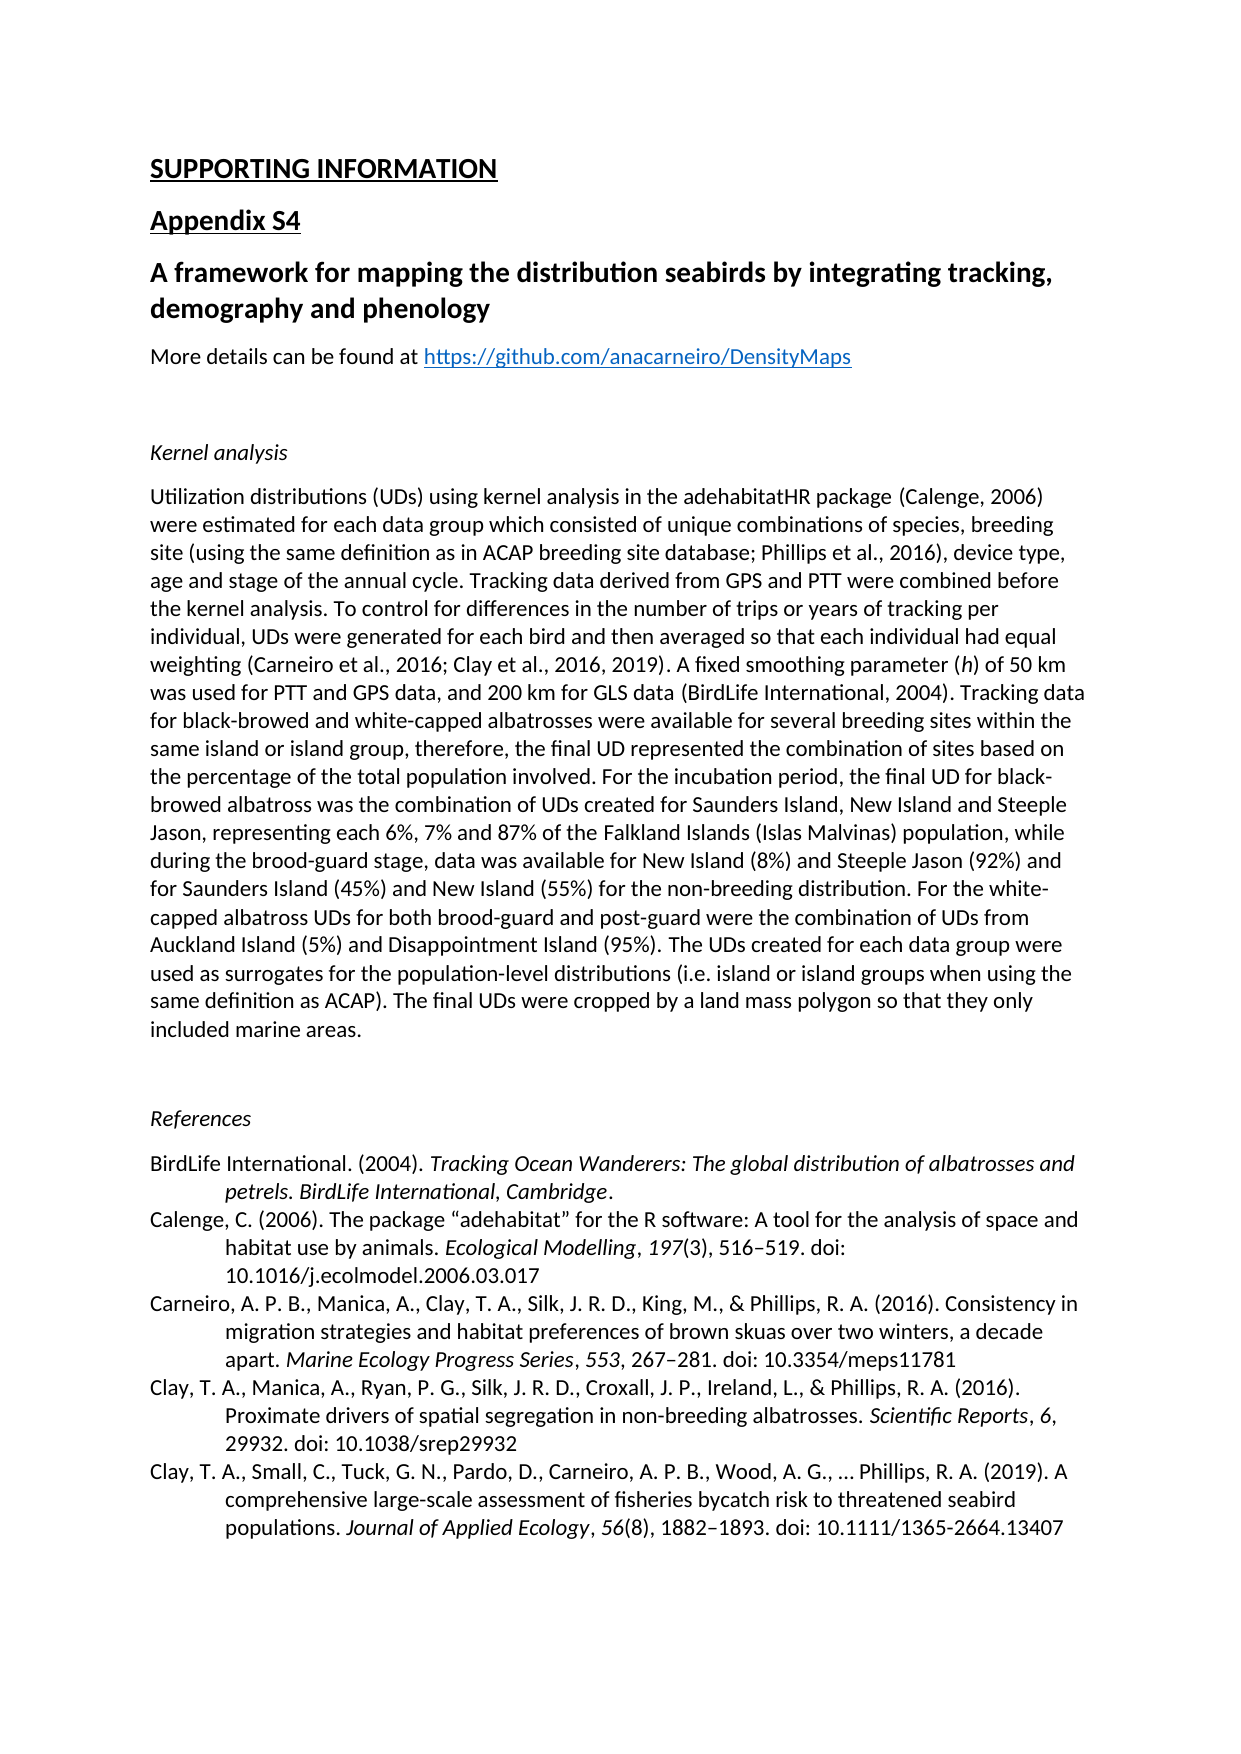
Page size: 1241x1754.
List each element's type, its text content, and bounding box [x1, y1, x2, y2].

text A framework for mapping the distribution seabirds by integrating tracking, demography and phenology [150, 254, 1090, 326]
text More details can be found at https://github.com/anacarneiro/DensityMaps [150, 342, 1090, 371]
text Appendix S4 [150, 202, 1090, 238]
text BirdLife International. (2004). Tracking Ocean Wanderers: The global distribution of albatrosses and petrels. BirdLife International, Cambridge. [150, 1149, 1090, 1205]
text Clay, T. A., Small, C., Tuck, G. N., Pardo, D., Carneiro, A. P. B., Wood, A. G., … Phillips, R. A. (2019). A comprehensive large-scale assessment of fisheries bycatch risk to threatened seabird populations. Journal of Applied Ecology, 56(8), 1882–1893. doi: 10.1111/1365-2664.13407 [150, 1457, 1090, 1541]
text Kernel analysis [150, 438, 1090, 466]
text Clay, T. A., Manica, A., Ryan, P. G., Silk, J. R. D., Croxall, J. P., Ireland, L., & Phillips, R. A. (2016). Proximate drivers of spatial segregation in non-breeding albatrosses. Scientific Reports, 6, 29932. doi: 10.1038/srep29932 [150, 1373, 1090, 1457]
text Carneiro, A. P. B., Manica, A., Clay, T. A., Silk, J. R. D., King, M., & Phillips, R. A. (2016). Consistency in migration strategies and habitat preferences of brown skuas over two winters, a decade apart. Marine Ecology Progress Series, 553, 267–281. doi: 10.3354/meps11781 [150, 1289, 1090, 1373]
text Calenge, C. (2006). The package “adehabitat” for the R software: A tool for the analysis of space and habitat use by animals. Ecological Modelling, 197(3), 516–519. doi: 10.1016/j.ecolmodel.2006.03.017 [150, 1205, 1090, 1289]
text Utilization distributions (UDs) using kernel analysis in the adehabitatHR package (Calenge, 2006) were estimated for each data group which consisted of unique combinations of species, breeding site (using the same definition as in ACAP breeding site database; Phillips et al., 2016), device type, age and stage of the annual cycle. Tracking data derived from GPS and PTT were combined before the kernel analysis. To control for differences in the number of trips or years of tracking per individual, UDs were generated for each bird and then averaged so that each individual had equal weighting (Carneiro et al., 2016; Clay et al., 2016, 2019). A fixed smoothing parameter (h) of 50 km was used for PTT and GPS data, and 200 km for GLS data (BirdLife International, 2004). Tracking data for black-browed and white-capped albatrosses were available for several breeding sites within the same island or island group, therefore, the final UD represented the combination of sites based on the percentage of the total population involved. For the incubation period, the final UD for black-browed albatross was the combination of UDs created for Saunders Island, New Island and Steeple Jason, representing each 6%, 7% and 87% of the Falkland Islands (Islas Malvinas) population, while during the brood-guard stage, data was available for New Island (8%) and Steeple Jason (92%) and for Saunders Island (45%) and New Island (55%) for the non-breeding distribution. For the white-capped albatross UDs for both brood-guard and post-guard were the combination of UDs from Auckland Island (5%) and Disappointment Island (95%). The UDs created for each data group were used as surrogates for the population-level distributions (i.e. island or island groups when using the same definition as ACAP). The final UDs were cropped by a land mass polygon so that they only included marine areas. [150, 482, 1090, 1043]
text SUPPORTING INFORMATION [150, 150, 1090, 186]
text References [150, 1104, 1090, 1132]
